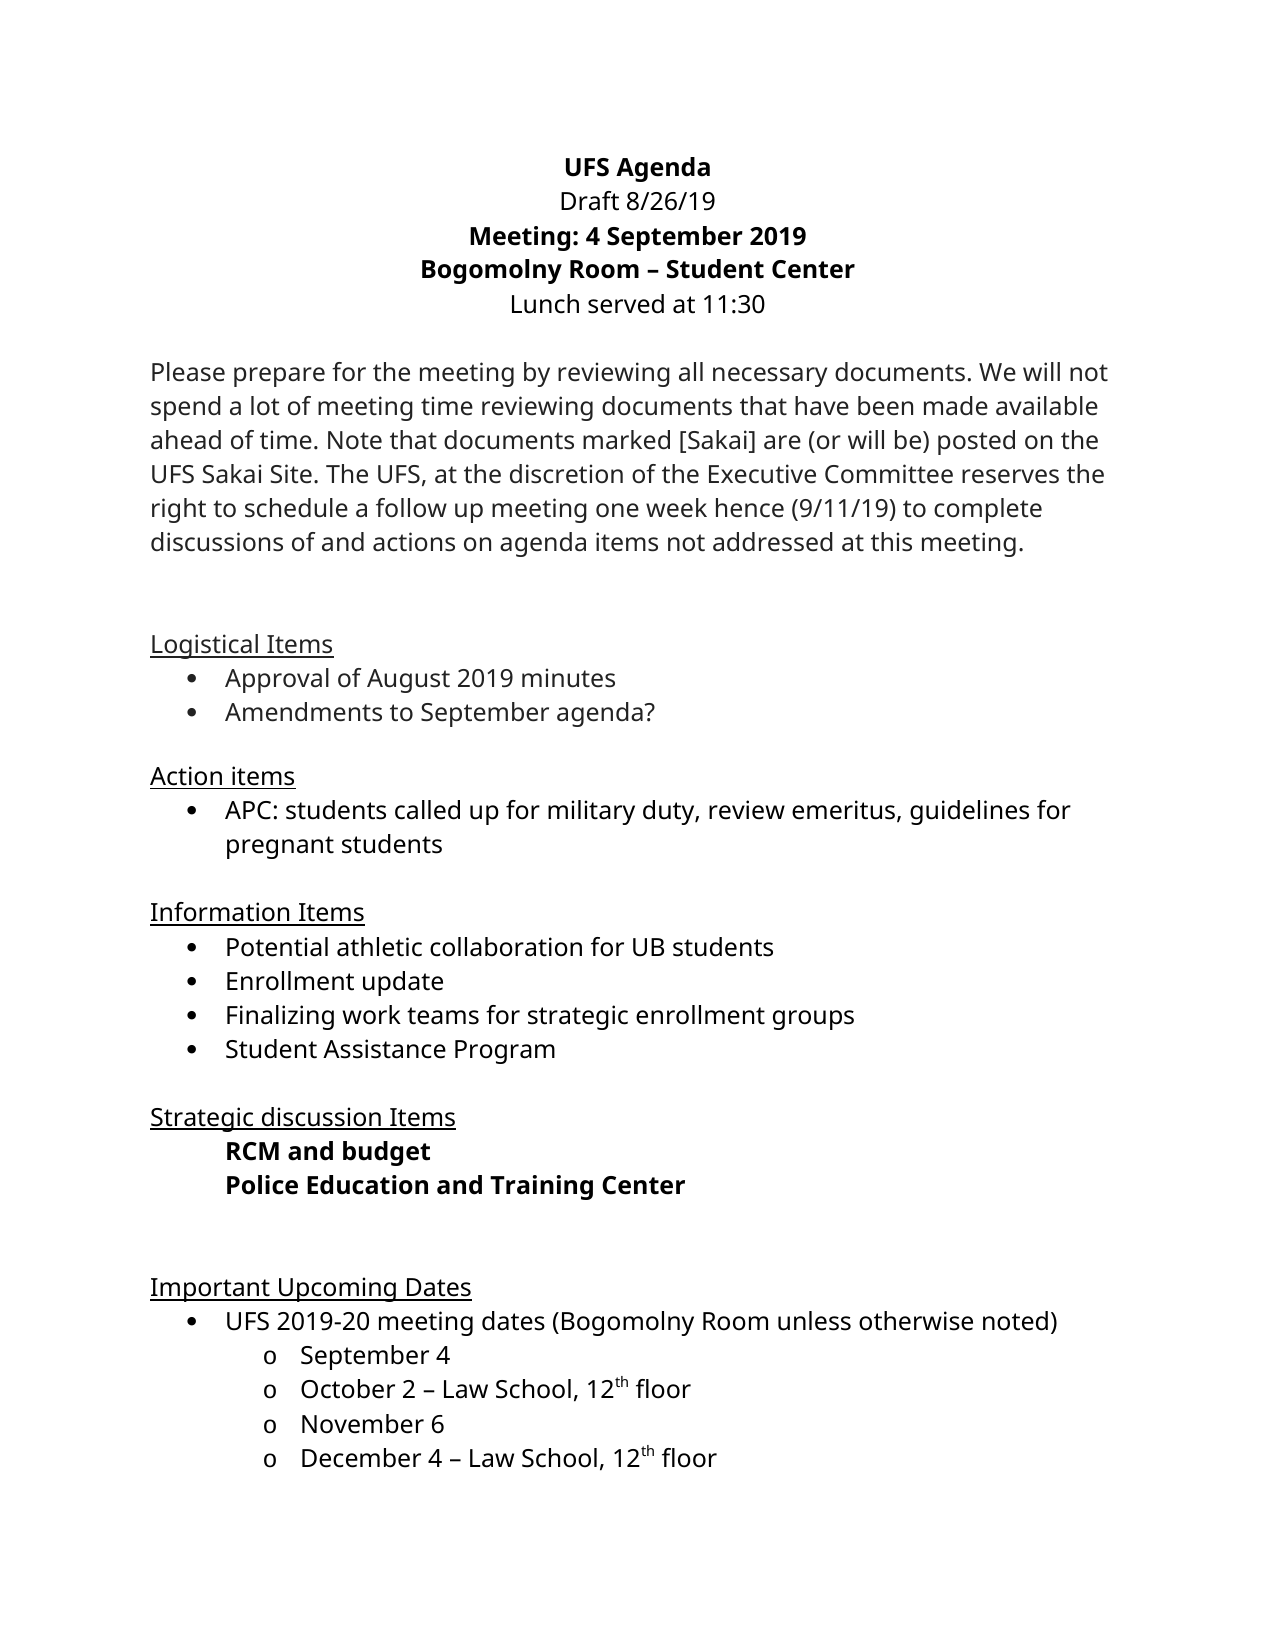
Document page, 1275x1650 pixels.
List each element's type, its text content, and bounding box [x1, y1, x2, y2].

list November 6 [262, 1406, 1125, 1441]
list APC: students called up for military duty, review emeritus, guidelines for pregnant students [187, 793, 1125, 861]
text Meeting: 4 September 2019 [150, 218, 1125, 252]
text Police Education and Training Center [150, 1168, 1125, 1202]
list UFS 2019-20 meeting dates (Bogomolny Room unless otherwise noted) [187, 1304, 1125, 1338]
list Potential athletic collaboration for UB students [187, 929, 1125, 963]
text Lunch served at 11:30 [150, 286, 1125, 320]
list Enrollment update [187, 963, 1125, 997]
text Logistical Items [150, 627, 1125, 661]
list Approval of August 2019 minutes [187, 661, 1125, 695]
list December 4 – Law School, 12th floor [262, 1441, 1125, 1475]
text Draft 8/26/19 [150, 184, 1125, 218]
text Important Upcoming Dates [150, 1270, 1125, 1304]
text Please prepare for the meeting by reviewing all necessary documents. We will not spend a lot of meeting time reviewing documents that have been made available ahead of time. Note that documents marked [Sakai] are (or will be) posted on the UFS Sakai Site. The UFS, at the discretion of the Executive Committee reserves the right to schedule a follow up meeting one week hence (9/11/19) to complete discussions of and actions on agenda items not addressed at this meeting. [150, 354, 1125, 559]
text Action items [150, 759, 1125, 793]
text UFS Agenda [150, 150, 1125, 184]
text Information Items [150, 895, 1125, 929]
text RCM and budget [150, 1133, 1125, 1168]
list October 2 – Law School, 12th floor [262, 1372, 1125, 1406]
list Amendments to September agenda? [187, 695, 1125, 729]
list Student Assistance Program [187, 1031, 1125, 1065]
list Finalizing work teams for strategic enrollment groups [187, 997, 1125, 1031]
text Bogomolny Room – Student Center [150, 252, 1125, 286]
list September 4 [262, 1338, 1125, 1372]
text Strategic discussion Items [150, 1099, 1125, 1133]
